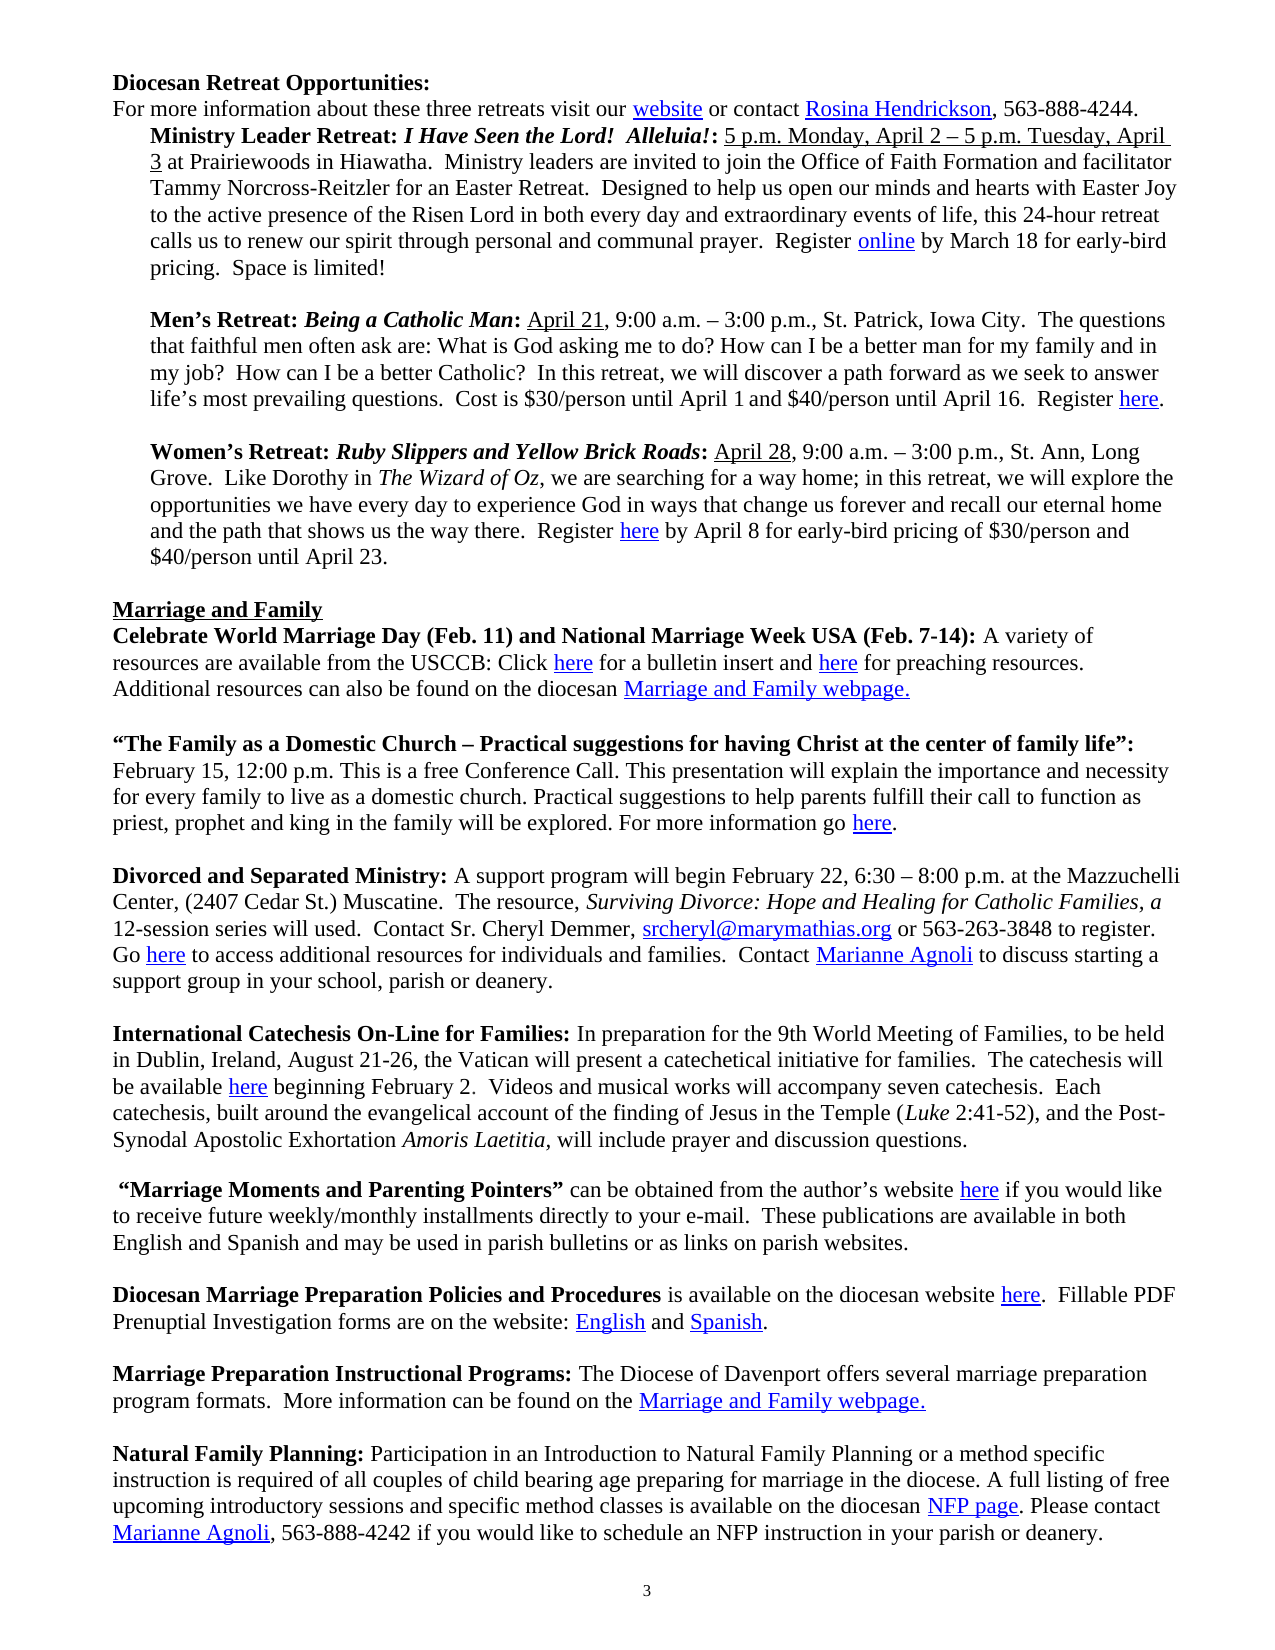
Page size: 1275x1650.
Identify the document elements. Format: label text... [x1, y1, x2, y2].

text Ministry Leader Retreat: I Have Seen the Lord! Alleluia!: 5 p.m. Monday, April 2 – 5 p.m. Tuesday, April 3 at Prairiewoods in Hiawatha. Ministry leaders are invited to join the Office of Faith Formation and facilitator Tammy Norcross-Reitzler for an Easter Retreat. Designed to help us open our minds and hearts with Easter Joy to the active presence of the Risen Lord in both every day and extraordinary events of life, this 24-hour retreat calls us to renew our spirit through personal and communal prayer. Register online by March 18 for early-bird pricing. Space is limited! [150, 122, 1181, 280]
text Women’s Retreat: Ruby Slippers and Yellow Brick Roads: April 28, 9:00 a.m. – 3:00 p.m., St. Ann, Long Grove. Like Dorothy in The Wizard of Oz, we are searching for a way home; in this retreat, we will explore the opportunities we have every day to experience God in ways that change us forever and recall our eternal home and the path that shows us the way there. Register here by April 8 for early-bird pricing of $30/person and $40/person until April 23. [150, 438, 1181, 570]
text For more information about these three retreats visit our website or contact Rosina Hendrickson, 563-888-4244. [112, 95, 1181, 122]
text “Marriage Moments and Parenting Pointers” can be obtained from the author’s website here if you would like to receive future weekly/monthly installments directly to your e-mail. These publications are available in both English and Spanish and may be used in parish bulletins or as links on parish websites. [112, 1176, 1181, 1255]
text Divorced and Separated Ministry: A support program will begin February 22, 6:30 – 8:00 p.m. at the Mazzuchelli Center, (2407 Cedar St.) Muscatine. The resource, Surviving Divorce: Hope and Healing for Catholic Families, a 12-session series will used. Contact Sr. Cheryl Demmer, srcheryl@marymathias.org or 563-263-3848 to register. Go here to access additional resources for individuals and families. Contact Marianne Agnoli to discuss starting a support group in your school, parish or deanery. [112, 862, 1181, 994]
text Marriage Preparation Instructional Programs: The Diocese of Davenport offers several marriage preparation program formats. More information can be found on the Marriage and Family webpage. [112, 1361, 1181, 1413]
text “The Family as a Domestic Church – Practical suggestions for having Christ at the center of family life”: February 15, 12:00 p.m. This is a free Conference Call. This presentation will explain the importance and necessity for every family to live as a domestic church. Practical suggestions to help parents fulfill their call to function as priest, prophet and king in the family will be explored. For more information go here. [112, 730, 1181, 836]
text Natural Family Planning: Participation in an Introduction to Natural Family Planning or a method specific instruction is required of all couples of child bearing age preparing for marriage in the diocese. A full listing of free upcoming introductory sessions and specific method classes is available on the diocesan NFP page. Please contact Marianne Agnoli, 563-888-4242 if you would like to schedule an NFP instruction in your parish or deanery. [112, 1439, 1181, 1545]
text Marriage and Family [112, 596, 1181, 622]
text Diocesan Retreat Opportunities: [112, 69, 1181, 95]
text International Catechesis On-Line for Families: In preparation for the 9th World Meeting of Families, to be held in Dublin, Ireland, August 21-26, the Vatican will present a catechetical initiative for families. The catechesis will be available here beginning February 2. Videos and musical works will accompany seven catechesis. Each catechesis, built around the evangelical account of the finding of Jesus in the Temple (Luke 2:41-52), and the Post-Synodal Apostolic Exhortation Amoris Laetitia, will include prayer and discussion questions. [112, 1020, 1181, 1152]
text Men’s Retreat: Being a Catholic Man: April 21, 9:00 a.m. – 3:00 p.m., St. Patrick, Iowa City. The questions that faithful men often ask are: What is God asking me to do? How can I be a better man for my family and in my job? How can I be a better Catholic? In this retreat, we will discover a path forward as we seek to answer life’s most prevailing questions. Cost is $30/person until April 1 and $40/person until April 16. Register here. [150, 306, 1181, 412]
text Diocesan Marriage Preparation Policies and Procedures is available on the diocesan website here. Fillable PDF Prenuptial Investigation forms are on the website: English and Spanish. [112, 1281, 1181, 1334]
text Celebrate World Marriage Day (Feb. 11) and National Marriage Week USA (Feb. 7-14): A variety of resources are available from the USCCB: Click here for a bulletin insert and here for preaching resources. Additional resources can also be found on the diocesan Marriage and Family webpage. [112, 622, 1181, 702]
